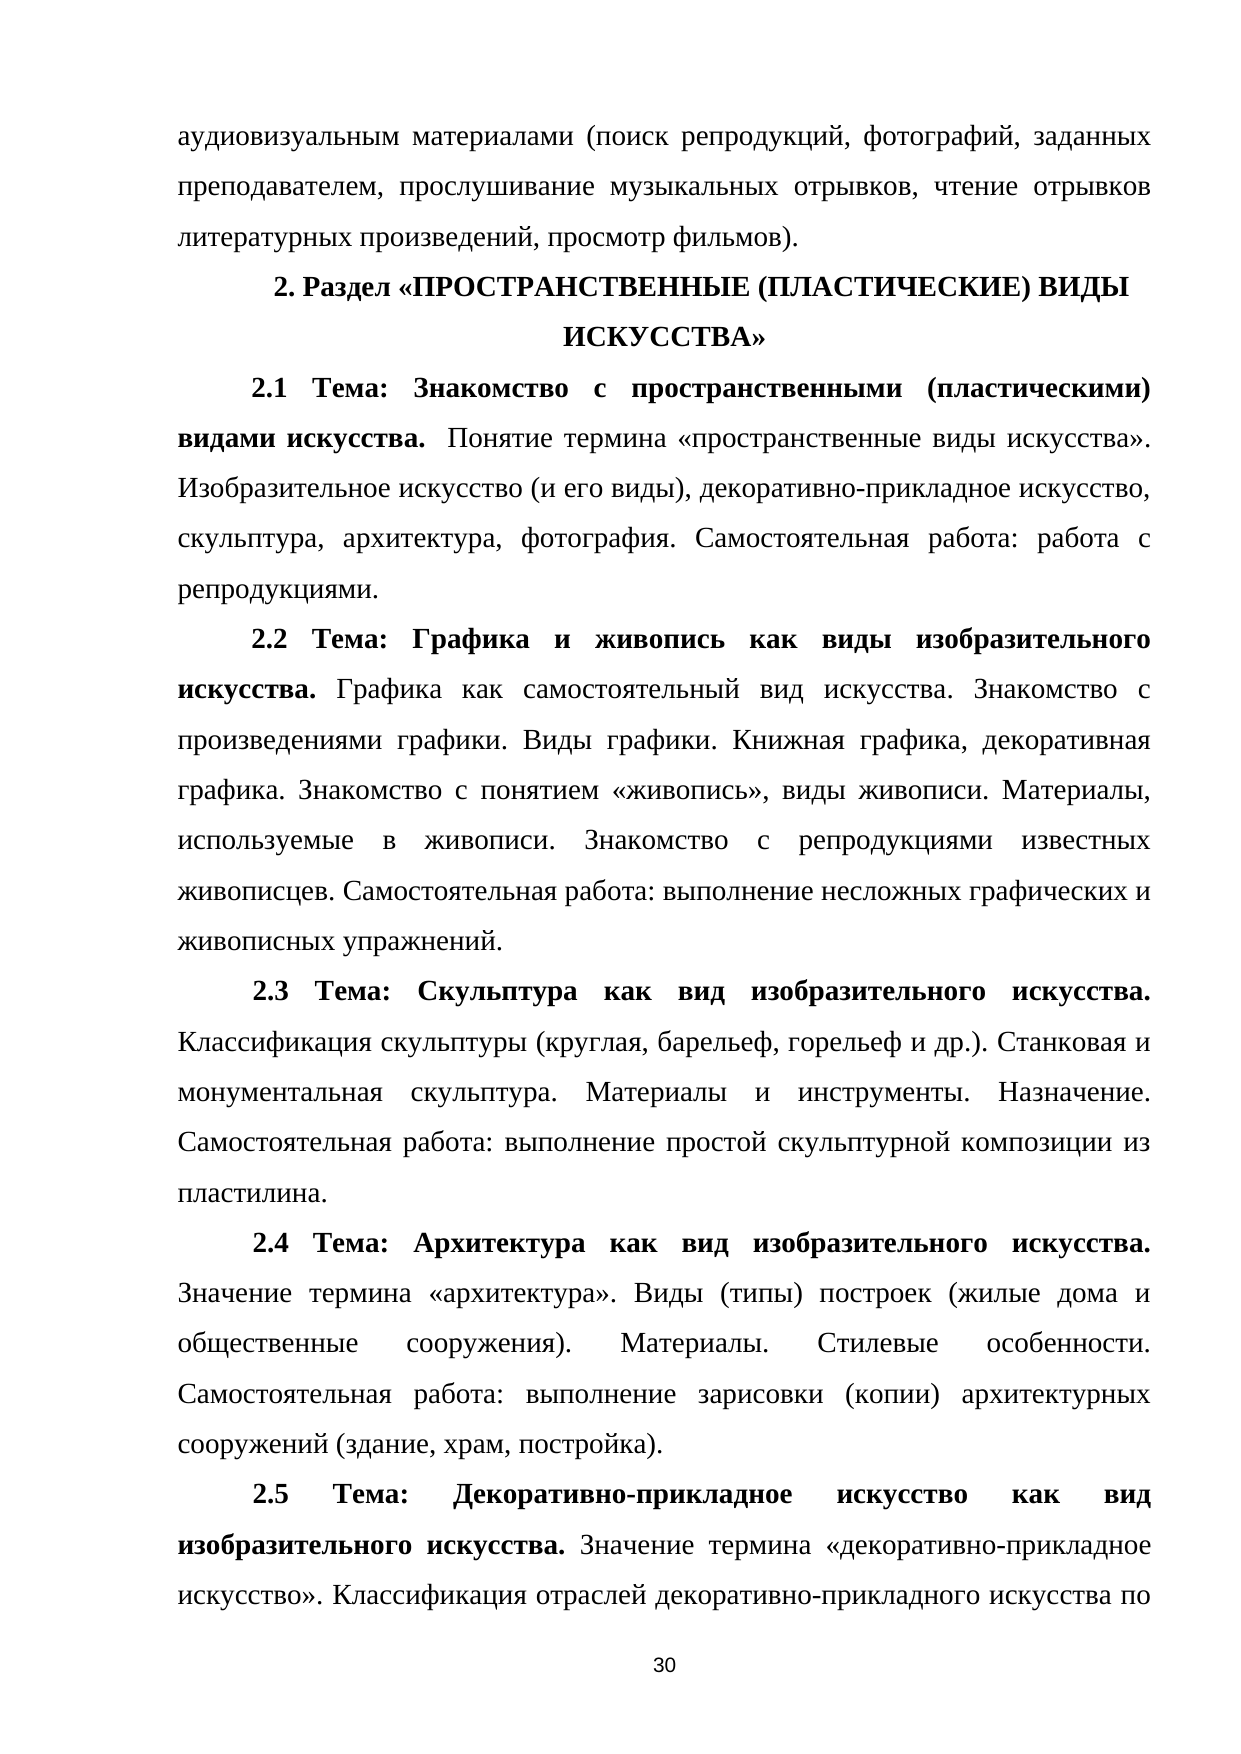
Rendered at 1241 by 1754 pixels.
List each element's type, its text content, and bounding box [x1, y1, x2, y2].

text 2. Раздел «Пространственные (пластические) виды искусства» [177, 269, 1152, 353]
text 2.1 Тема: Знакомство с пространственными (пластическими) видами искусства. Понятие термина «пространственные виды искусства». Изобразительное искусство (и его виды), декоративно-прикладное искусство, скульптура, архитектура, фотография. Самостоятельная работа: работа с репродукциями. [177, 370, 1152, 604]
text 2.2 Тема: Графика и живопись как виды изобразительного искусства. Графика как самостоятельный вид искусства. Знакомство с произведениями графики. Виды графики. Книжная графика, декоративная графика. Знакомство с понятием «живопись», виды живописи. Материалы, используемые в живописи. Знакомство с репродукциями известных живописцев. Самостоятельная работа: выполнение несложных графических и живописных упражнений. [177, 621, 1152, 957]
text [177, 118, 1152, 252]
text 2.4 Тема: Архитектура как вид изобразительного искусства. Значение термина «архитектура». Виды (типы) построек (жилые дома и общественные сооружения). Материалы. Стилевые особенности. Самостоятельная работа: выполнение зарисовки (копии) архитектурных сооружений (здание, храм, постройка). [177, 1225, 1152, 1460]
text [177, 1477, 1152, 1611]
text 2.3 Тема: Скульптура как вид изобразительного искусства. Классификация скульптуры (круглая, барельеф, горельеф и др.). Станковая и монументальная скульптура. Материалы и инструменты. Назначение. Самостоятельная работа: выполнение простой скульптурной композиции из пластилина. [177, 973, 1152, 1208]
